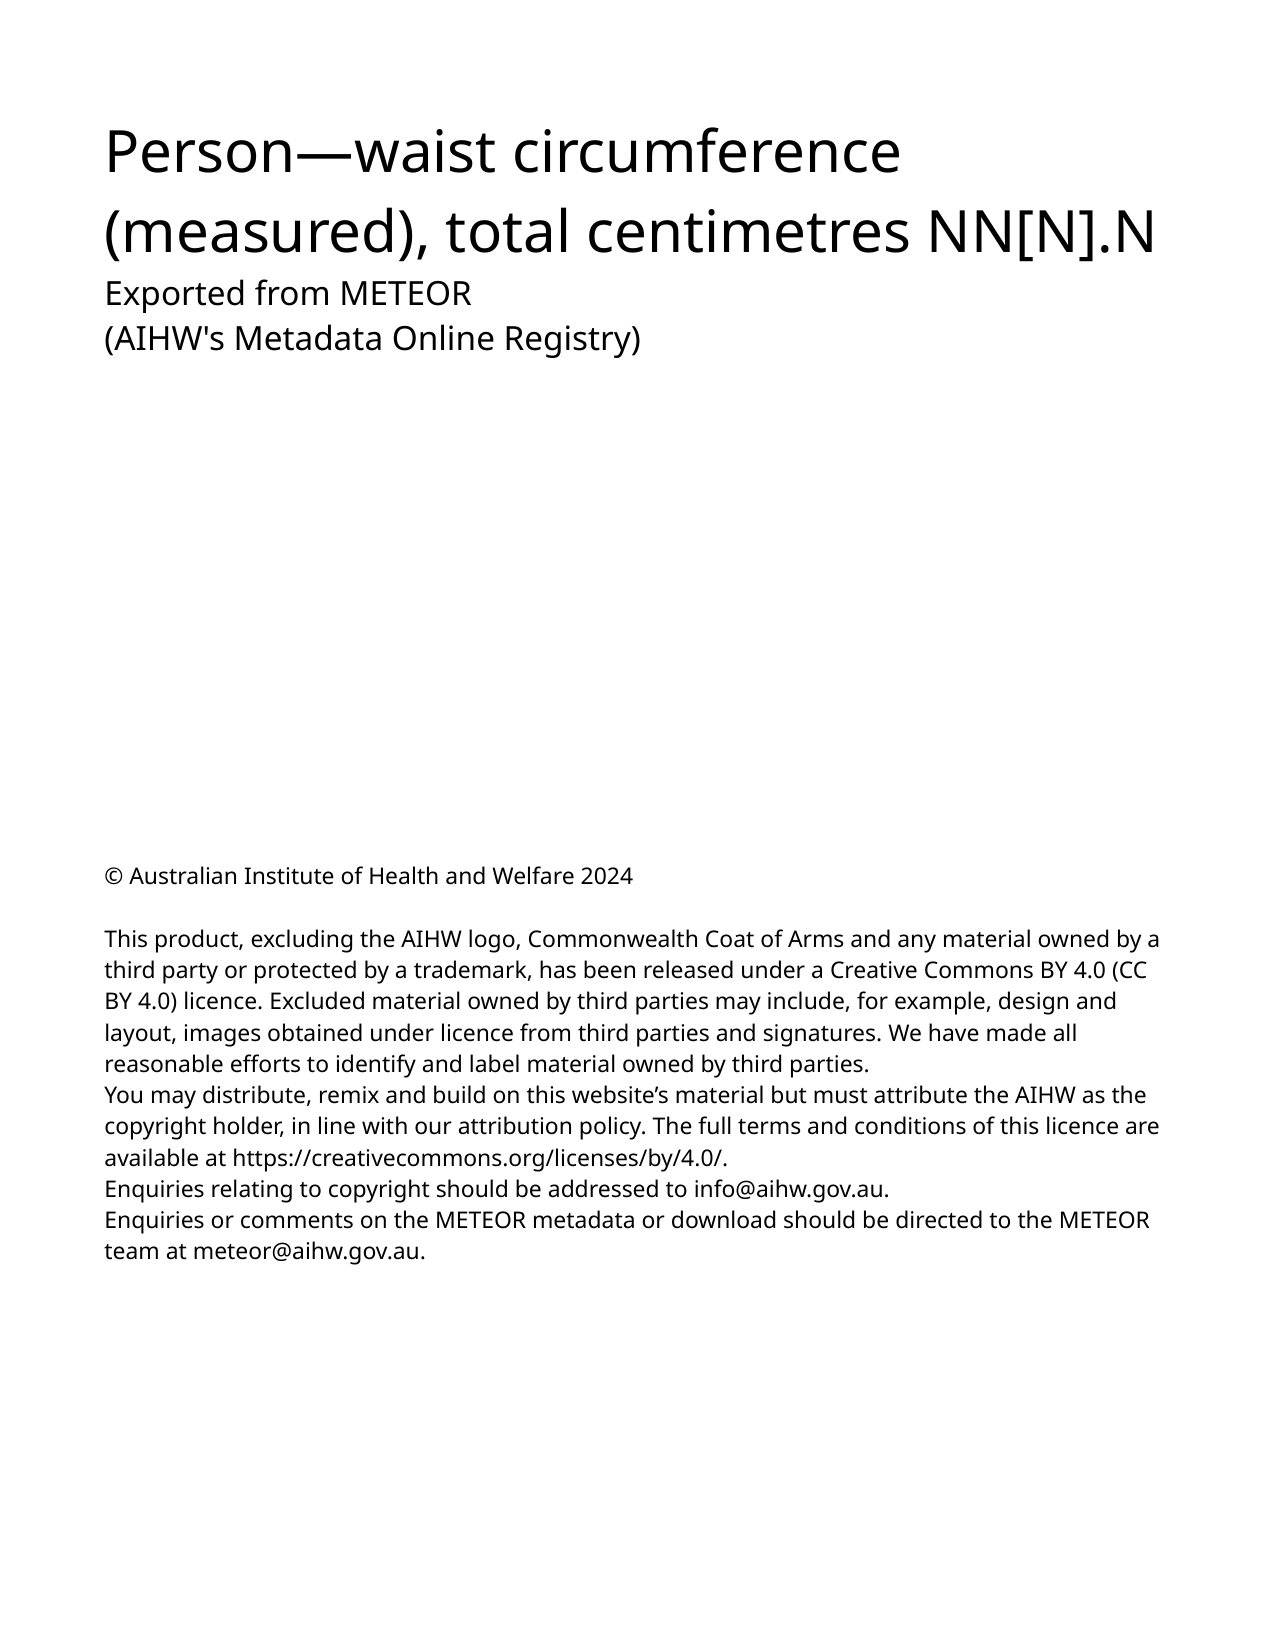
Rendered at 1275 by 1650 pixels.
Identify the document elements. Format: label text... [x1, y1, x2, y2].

title Person—waist circumference (measured), total centimetres NN[N].N [104, 110, 1171, 269]
text You may distribute, remix and build on this website’s material but must attribute the AIHW as the copyright holder, in line with our attribution policy. The full terms and conditions of this licence are available at https://creativecommons.org/licenses/by/4.0/. [104, 1079, 1171, 1173]
text Enquiries relating to copyright should be addressed to info@aihw.gov.au. [104, 1173, 1171, 1204]
text This product, excluding the AIHW logo, Commonwealth Coat of Arms and any material owned by a third party or protected by a trademark, has been released under a Creative Commons BY 4.0 (CC BY 4.0) licence. Excluded material owned by third parties may include, for example, design and layout, images obtained under licence from third parties and signatures. We have made all reasonable efforts to identify and label material owned by third parties. [104, 923, 1171, 1079]
text Enquiries or comments on the METEOR metadata or download should be directed to the METEOR team at meteor@aihw.gov.au. [104, 1204, 1171, 1266]
subtitle Exported from METEOR [104, 269, 1171, 315]
text © Australian Institute of Health and Welfare 2024 [104, 860, 1171, 891]
subtitle (AIHW's Metadata Online Registry) [104, 315, 1171, 360]
